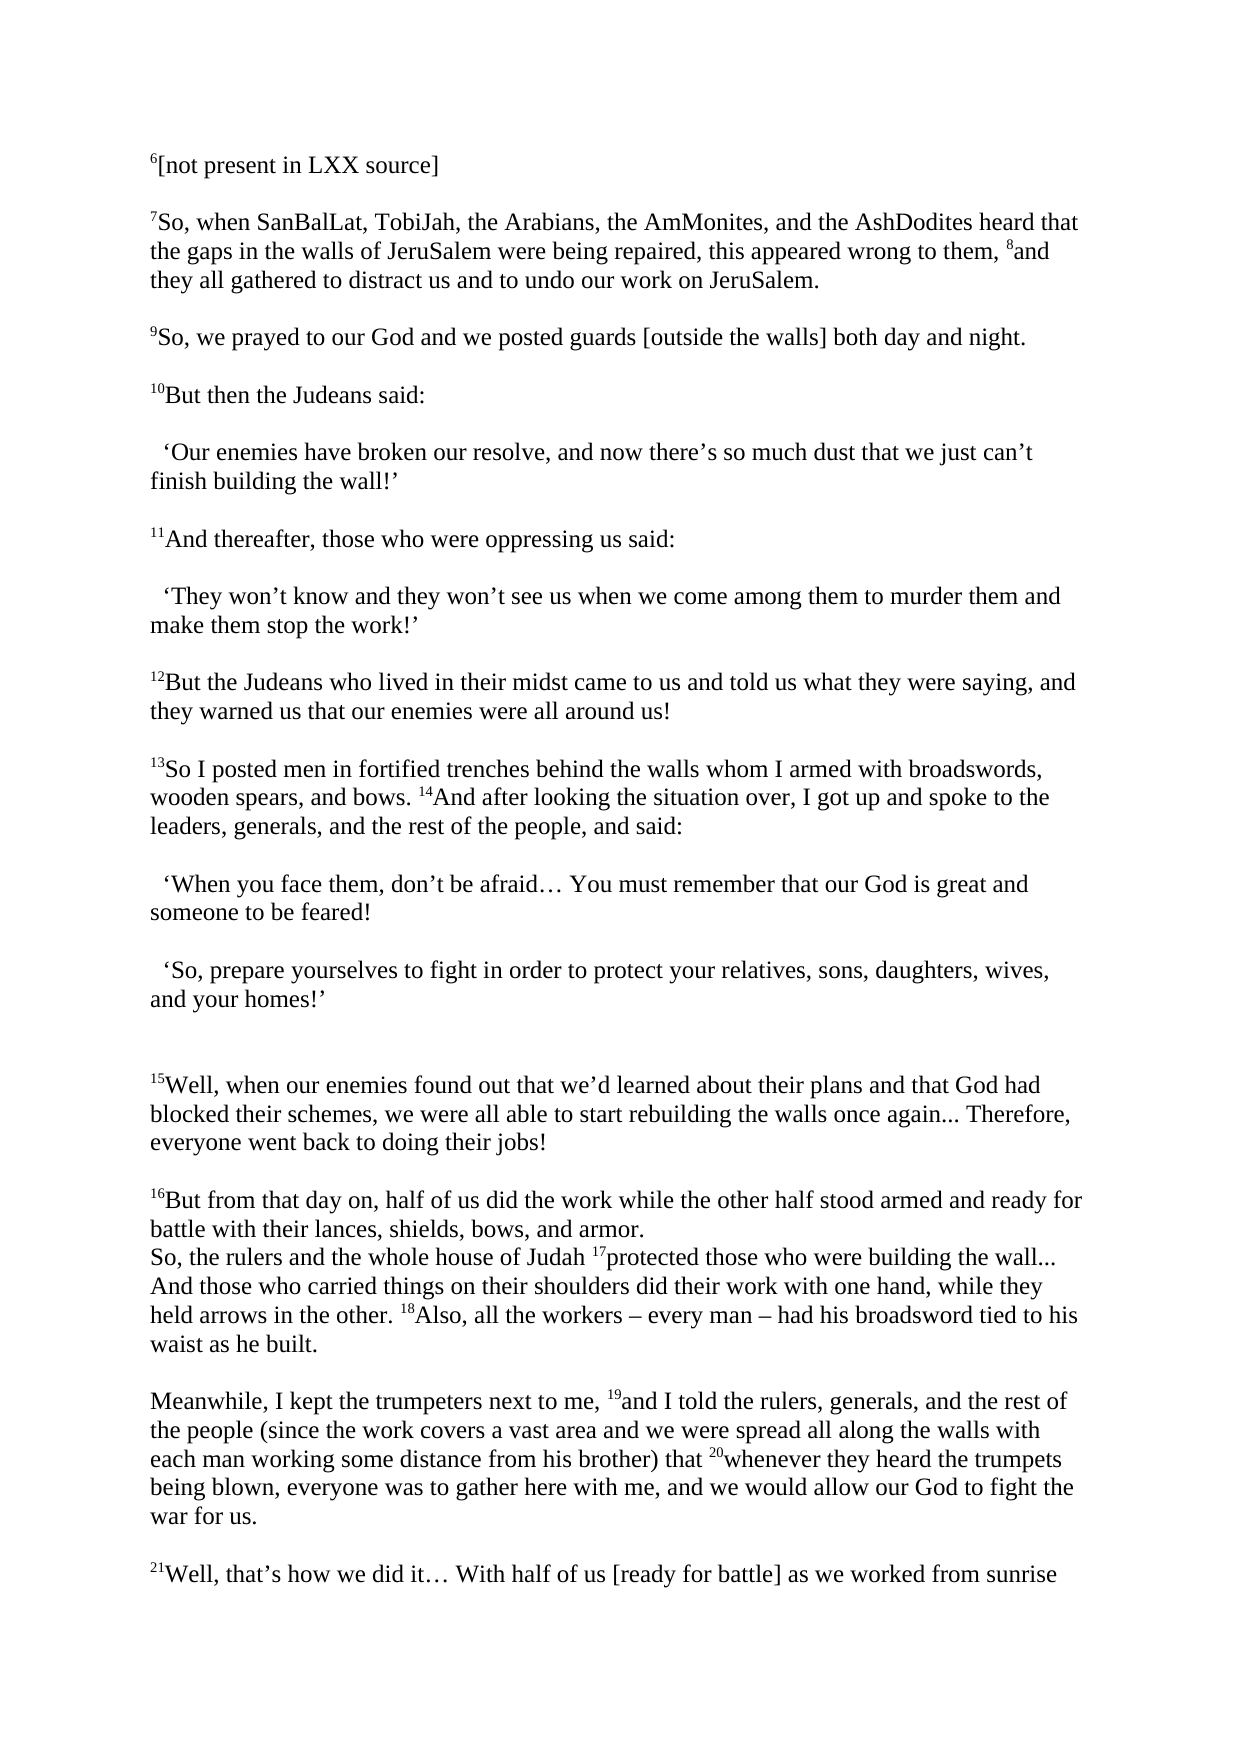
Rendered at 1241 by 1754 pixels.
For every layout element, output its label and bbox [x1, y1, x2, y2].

text [150, 150, 1090, 1587]
